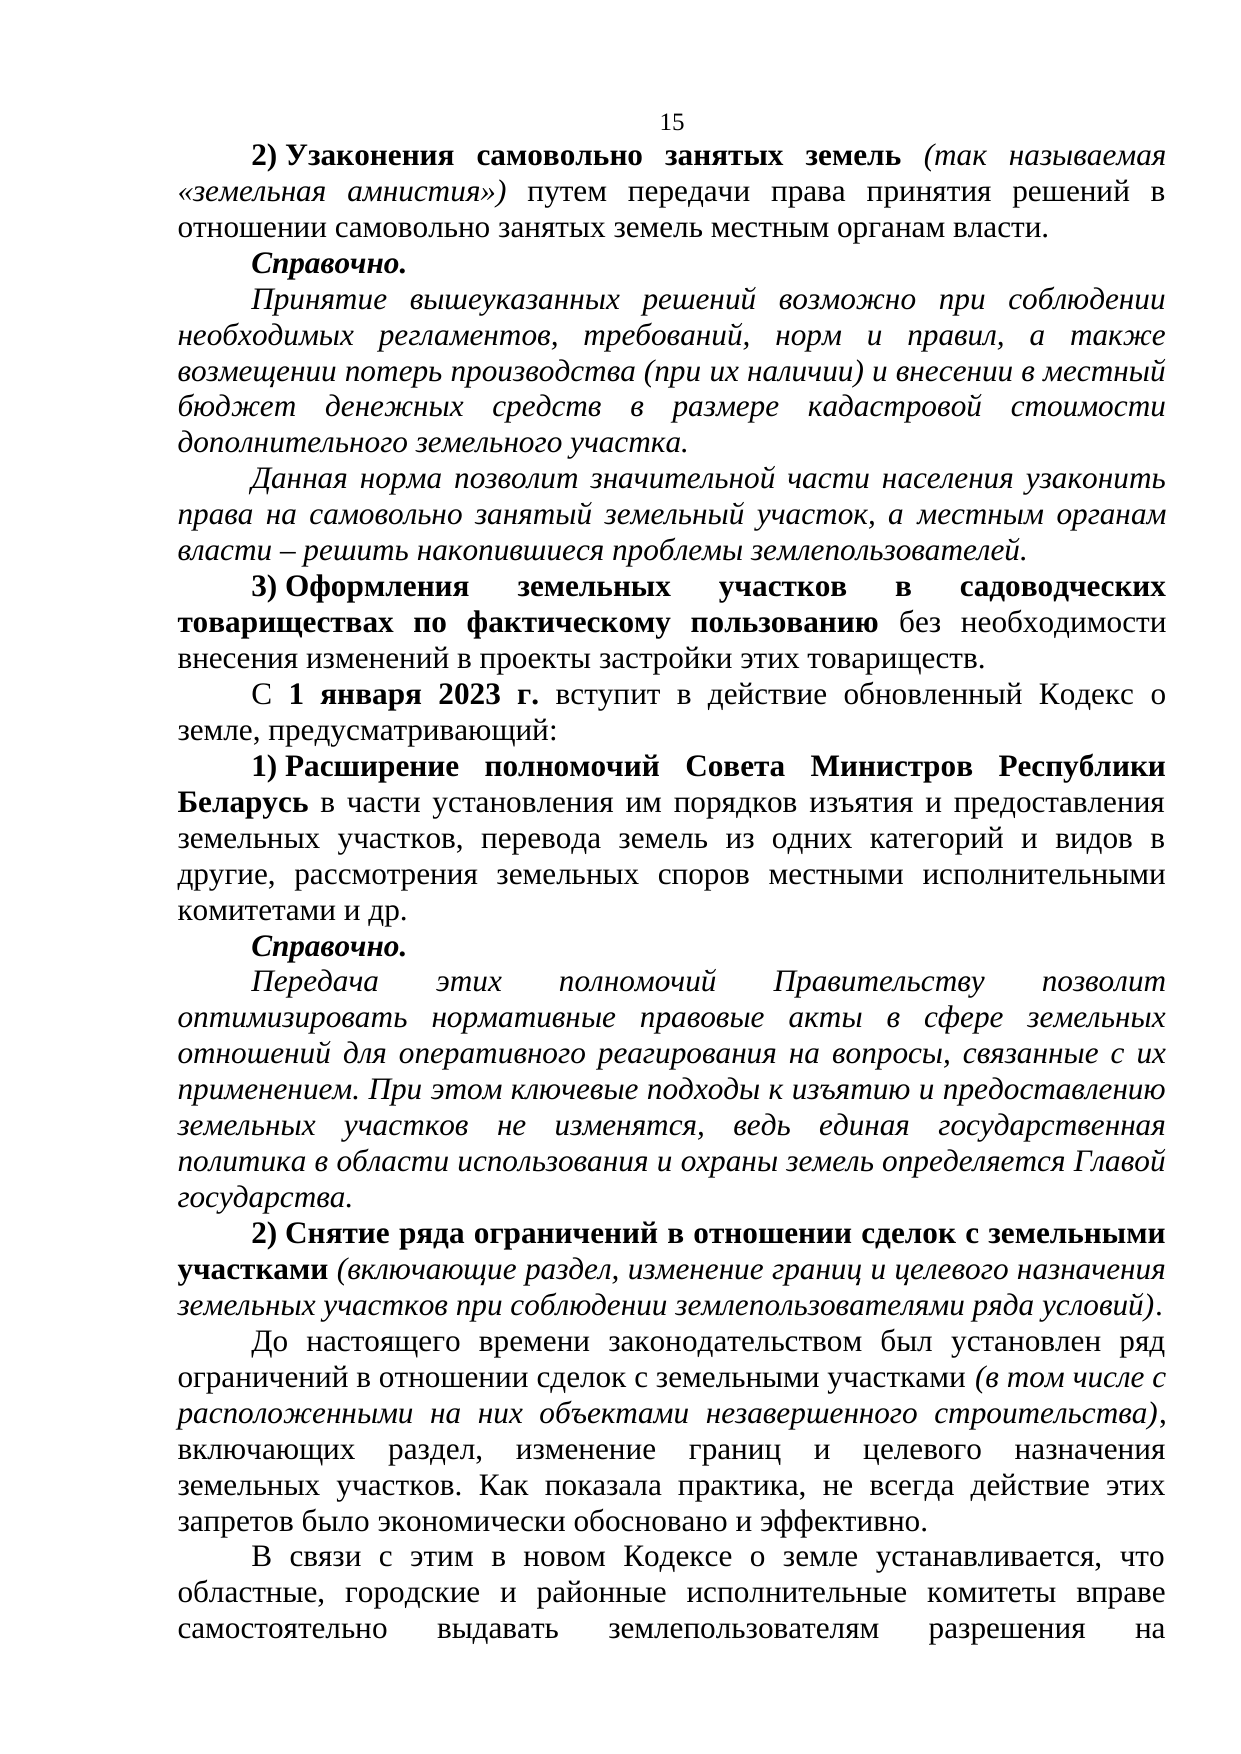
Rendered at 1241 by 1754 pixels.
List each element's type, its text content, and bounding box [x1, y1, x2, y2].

text Данная норма позволит значительной части населения узаконить права на самовольно занятый земельный участок, а местным органам власти – решить накопившиеся проблемы землепользователей. [177, 459, 1167, 567]
text 2) Узаконения самовольно занятых земель (так называемая «земельная амнистия») путем передачи права принятия решений в отношении самовольно занятых земель местным органам власти. [177, 136, 1167, 244]
text Справочно. [177, 244, 1167, 280]
text 2) Снятие ряда ограничений в отношении сделок с земельными участками (включающие раздел, изменение границ и целевого назначения земельных участков при соблюдении землепользователями ряда условий). [177, 1214, 1167, 1322]
text До настоящего времени законодательством был установлен ряд ограничений в отношении сделок с земельными участками (в том числе с расположенными на них объектами незавершенного строительства), включающих раздел, изменение границ и целевого назначения земельных участков. Как показала практика, не всегда действие этих запретов было экономически обосновано и эффективно. [177, 1322, 1167, 1538]
text Передача этих полномочий Правительству позволит оптимизировать нормативные правовые акты в сфере земельных отношений для оперативного реагирования на вопросы, связанные с их применением. При этом ключевые подходы к изъятию и предоставлению земельных участков не изменятся, ведь единая государственная политика в области использования и охраны земель определяется Главой государства. [177, 963, 1167, 1214]
text Принятие вышеуказанных решений возможно при соблюдении необходимых регламентов, требований, норм и правил, а также возмещении потерь производства (при их наличии) и внесении в местный бюджет денежных средств в размере кадастровой стоимости дополнительного земельного участка. [177, 280, 1167, 459]
text 1) Расширение полномочий Совета Министров Республики Беларусь в части установления им порядков изъятия и предоставления земельных участков, перевода земель из одних категорий и видов в другие, рассмотрения земельных споров местными исполнительными комитетами и др. [177, 747, 1167, 927]
text С 1 января 2023 г. вступит в действие обновленный Кодекс о земле, предусматривающий: [177, 675, 1167, 747]
text Справочно. [177, 927, 1167, 963]
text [177, 1538, 1167, 1646]
text 3) Оформления земельных участков в садоводческих товариществах по фактическому пользованию без необходимости внесения изменений в проекты застройки этих товариществ. [177, 567, 1167, 675]
